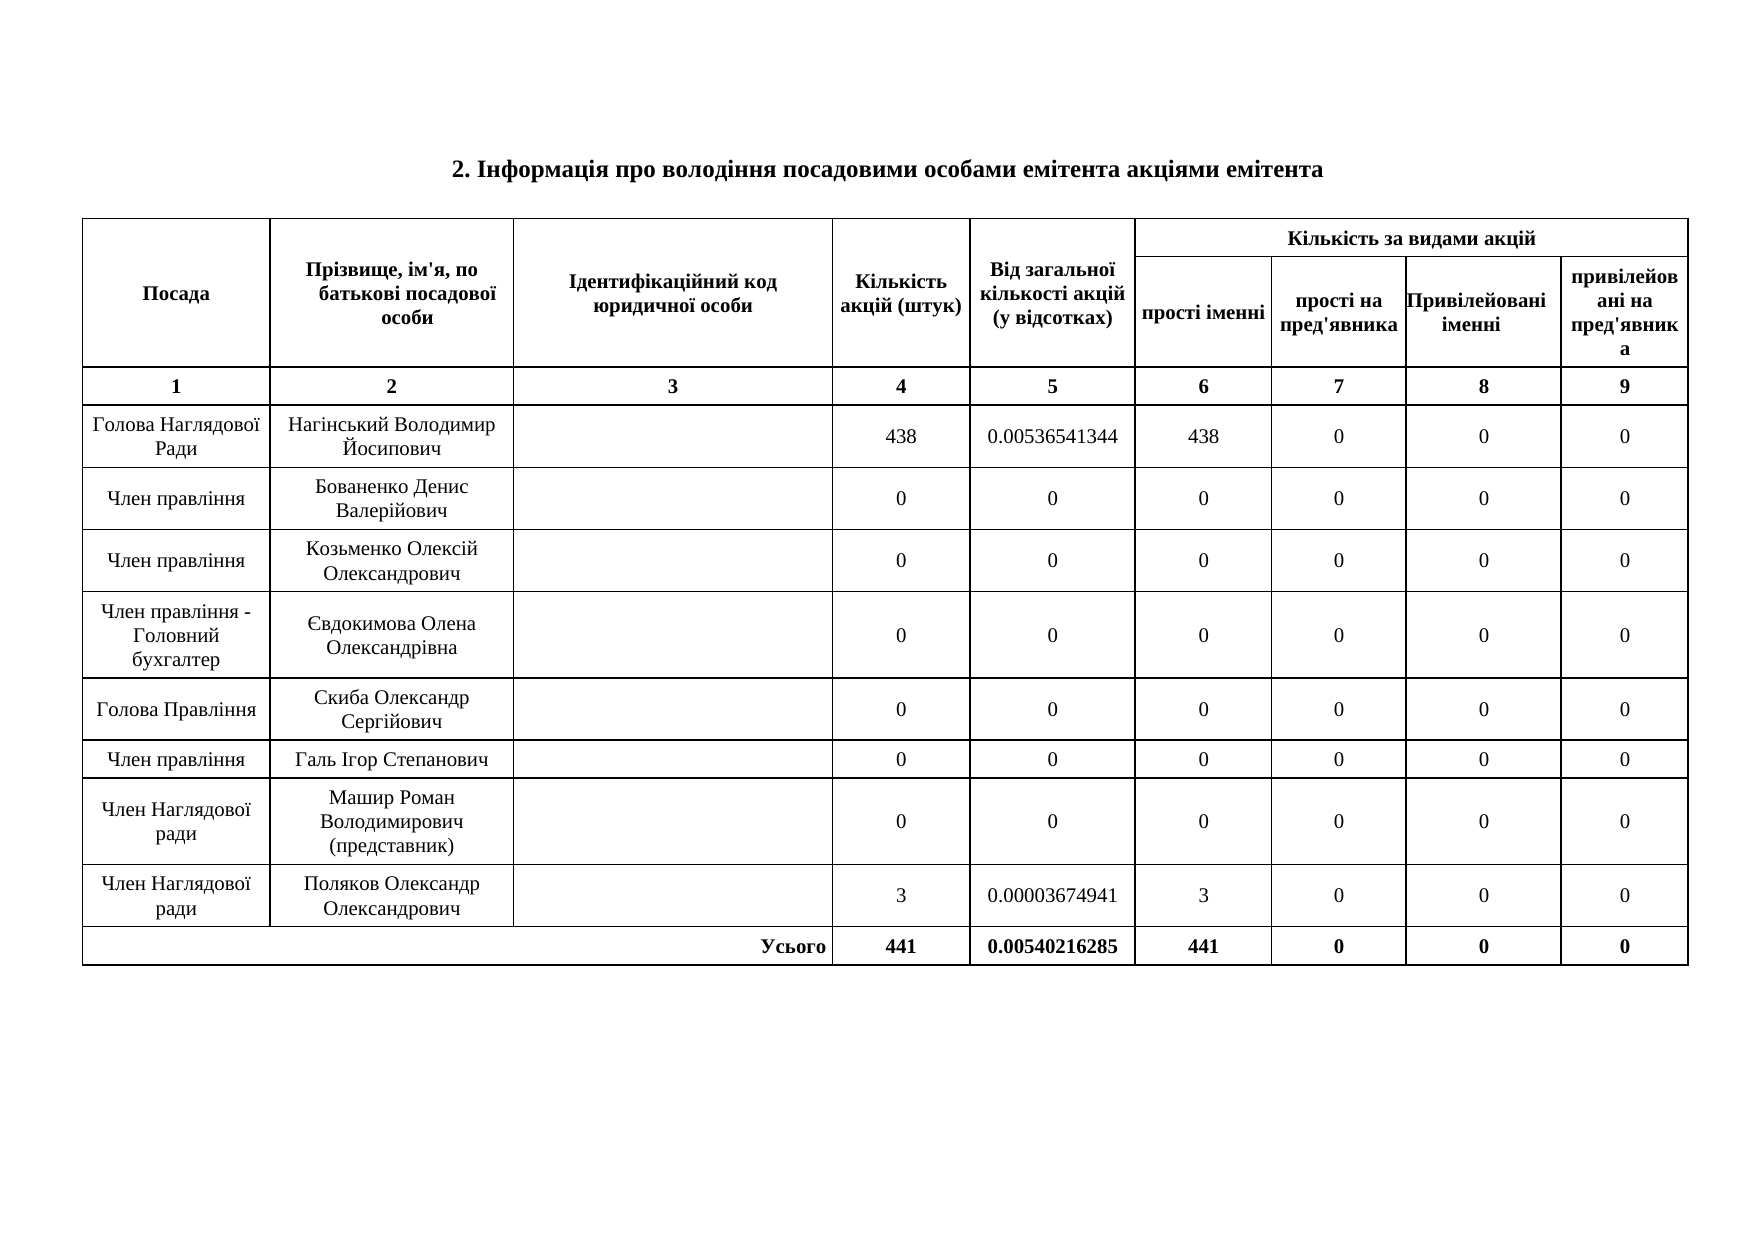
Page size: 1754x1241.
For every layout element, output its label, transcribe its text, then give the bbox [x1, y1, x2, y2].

table_cell 0 [1272, 592, 1405, 677]
table_cell 0 [1136, 468, 1271, 528]
table_cell Козьменко Олексiй Олександрович [271, 530, 513, 591]
table_cell 0 [1272, 865, 1405, 926]
table_cell 0 [971, 741, 1134, 777]
table_cell Бованенко Денис Валерійович [271, 468, 513, 528]
table_cell 7 [1272, 368, 1405, 404]
table_cell [514, 530, 832, 591]
table_header Кількість акцій (штук) [833, 219, 969, 366]
table_cell 0 [1562, 468, 1687, 528]
table_cell 0 [1272, 741, 1405, 777]
table_cell 0 [1136, 679, 1271, 739]
table_cell 0.00536541344 [971, 406, 1134, 466]
table_header Кількість за видами акцій [1136, 219, 1687, 256]
table_cell 438 [833, 406, 969, 466]
table_cell Машир Роман Володимирович (представник) [271, 779, 513, 863]
table_cell 0 [1407, 679, 1560, 739]
table_cell Член правлiння [83, 741, 269, 777]
table_cell 4 [833, 368, 969, 404]
table_cell 0 [1272, 679, 1405, 739]
table_cell 0 [1407, 530, 1560, 591]
table_cell 0 [1562, 530, 1687, 591]
table_cell 0 [1562, 927, 1687, 964]
table_cell Привілейовані іменні [1407, 257, 1560, 366]
table_cell 0 [833, 530, 969, 591]
table_cell 0 [1272, 779, 1405, 863]
table_cell 3 [514, 368, 832, 404]
table_cell [514, 779, 832, 863]
table_header Ідентифікаційний код юридичної особи [514, 219, 832, 366]
table_cell 0 [1272, 406, 1405, 466]
table_cell 0 [1562, 865, 1687, 926]
table_cell 3 [1136, 865, 1271, 926]
table_cell Член правлiння [83, 468, 269, 528]
table_cell 0 [1407, 468, 1560, 528]
table_cell прості іменні [1136, 257, 1271, 366]
table_cell привілейовані на пред'явника [1562, 257, 1687, 366]
table_cell Скиба Олександр Сергiйович [271, 679, 513, 739]
table_cell 0 [1272, 927, 1405, 964]
table_cell 0 [833, 468, 969, 528]
table_cell 0 [1272, 468, 1405, 528]
table_cell 0 [1407, 927, 1560, 964]
table_cell 8 [1407, 368, 1560, 404]
table_cell Поляков Олександр Олександрович [271, 865, 513, 926]
table_cell 2 [271, 368, 513, 404]
table_cell 0 [1407, 406, 1560, 466]
table_cell [514, 679, 832, 739]
table_cell 0 [1136, 741, 1271, 777]
table_header Посада [83, 219, 269, 366]
table_cell 0 [833, 741, 969, 777]
table_cell 0 [1562, 406, 1687, 466]
table_cell Галь Ігор Степанович [271, 741, 513, 777]
table_cell [514, 592, 832, 677]
table_cell 0 [1136, 592, 1271, 677]
table_cell [514, 468, 832, 528]
table_header Від загальної кількості акцій (у відсотках) [971, 219, 1134, 366]
table_cell 0 [1136, 530, 1271, 591]
table_cell 3 [833, 865, 969, 926]
table_cell 0.00540216285 [971, 927, 1134, 964]
table_cell [514, 741, 832, 777]
table_cell Член Наглядової ради [83, 779, 269, 863]
table_cell [514, 865, 832, 926]
table_cell Член Наглядової ради [83, 865, 269, 926]
table_cell Голова Правлiння [83, 679, 269, 739]
table_cell 0 [1407, 865, 1560, 926]
table_cell 5 [971, 368, 1134, 404]
table_cell Нагiнський Володимир Йосипович [271, 406, 513, 466]
table_cell 0 [1562, 741, 1687, 777]
table_cell [514, 406, 832, 466]
table_cell 6 [1136, 368, 1271, 404]
table_header Прізвище, ім'я, по батькові посадової особи [271, 219, 513, 366]
table_cell 0 [833, 679, 969, 739]
table_cell 0 [971, 592, 1134, 677]
table_cell 0 [1407, 779, 1560, 863]
table_cell Член правління - Головний бухгалтер [83, 592, 269, 677]
table_cell 9 [1562, 368, 1687, 404]
table_cell 1 [83, 368, 269, 404]
table_cell 0 [971, 468, 1134, 528]
table_cell 0 [833, 592, 969, 677]
table_cell Голова Наглядової Ради [83, 406, 269, 466]
table_cell 0 [1272, 530, 1405, 591]
table_cell 0 [971, 679, 1134, 739]
table_cell прості на пред'явника [1272, 257, 1405, 366]
table_cell 0 [971, 530, 1134, 591]
table_cell 0 [1562, 779, 1687, 863]
table_cell 0 [1407, 741, 1560, 777]
table_cell 441 [833, 927, 969, 964]
table_cell 0 [1562, 592, 1687, 677]
table_cell 0 [1562, 679, 1687, 739]
table_cell 438 [1136, 406, 1271, 466]
table_cell 0.00003674941 [971, 865, 1134, 926]
table_header 2. Інформація про володіння посадовими особами емітента акціями емітента [82, 148, 1694, 218]
table_cell 0 [1407, 592, 1560, 677]
table_cell 0 [1136, 779, 1271, 863]
table_cell 441 [1136, 927, 1271, 964]
table_cell Член правлiння [83, 530, 269, 591]
table_cell Усього [83, 927, 832, 964]
table_cell 0 [833, 779, 969, 863]
table_cell 0 [971, 779, 1134, 863]
table_cell Євдокимова Олена Олександрiвна [271, 592, 513, 677]
